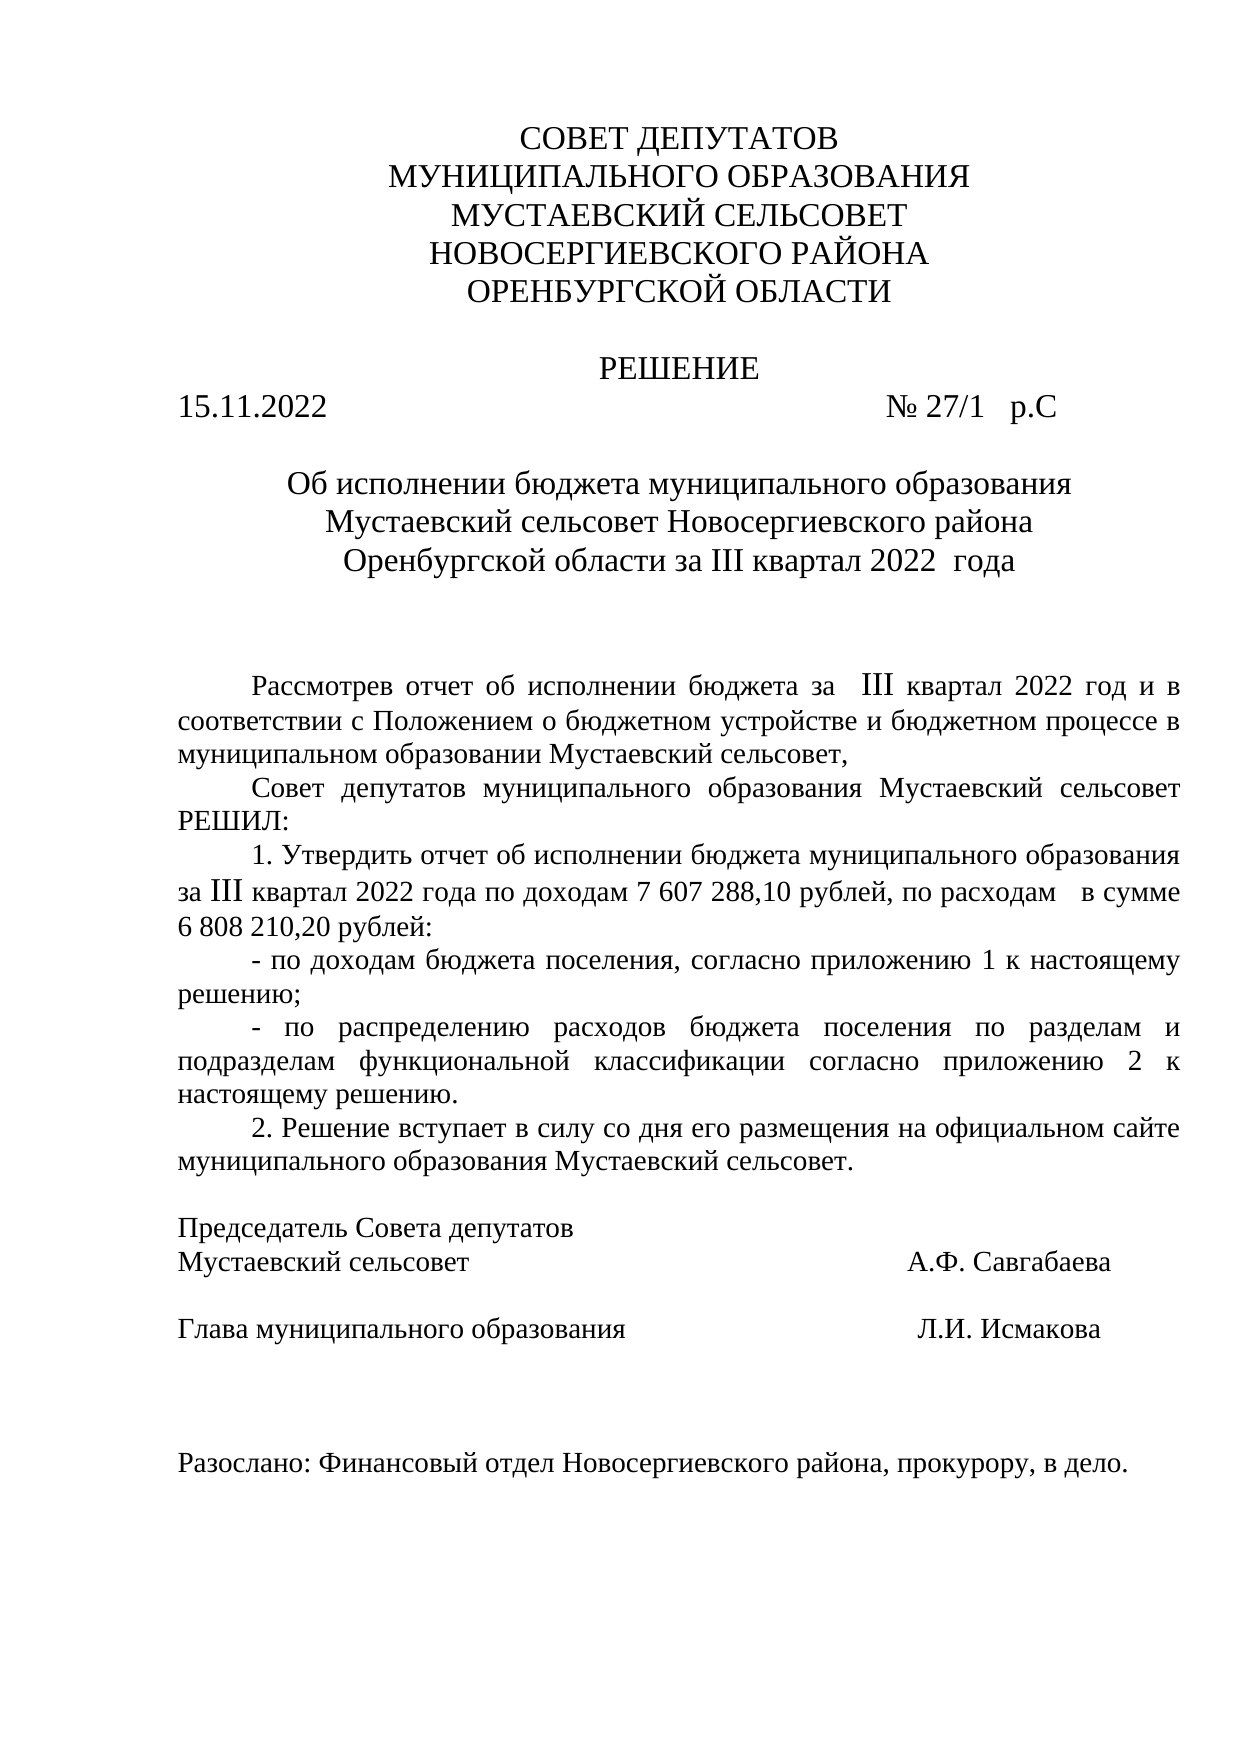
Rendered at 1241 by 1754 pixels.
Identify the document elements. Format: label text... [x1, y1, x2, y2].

text 2. Решение вступает в силу со дня его размещения на официальном сайте муниципального образования Мустаевский сельсовет. [177, 1110, 1181, 1177]
text Глава муниципального образования Л.И. Исмакова [177, 1311, 1181, 1345]
text РЕШЕНИЕ [177, 348, 1181, 386]
text Совет депутатов муниципального образования Мустаевский сельсовет РЕШИЛ: [177, 770, 1181, 837]
text Председатель Совета депутатов [177, 1211, 1181, 1244]
text СОВЕТ ДЕПУТАТОВ [177, 118, 1181, 156]
text Мустаевский сельсовет А.Ф. Савгабаева [177, 1244, 1181, 1278]
text Мустаевский сельсовет Новосергиевского района [177, 501, 1181, 540]
text - по распределению расходов бюджета поселения по разделам и подразделам функциональной классификации согласно приложению 2 к настоящему решению. [177, 1009, 1181, 1110]
text НОВОСЕРГИЕВСКОГО РАЙОНА [177, 233, 1181, 271]
text Рассмотрев отчет об исполнении бюджета за III квартал 2022 год и в соответствии с Положением о бюджетном устройстве и бюджетном процессе в муниципальном образовании Мустаевский сельсовет, [177, 664, 1181, 770]
text - по доходам бюджета поселения, согласно приложению 1 к настоящему решению; [177, 942, 1181, 1009]
text Разослано: Финансовый отдел Новосергиевского района, прокурору, в дело. [177, 1445, 1181, 1479]
text Оренбургской области за III квартал 2022 года [177, 540, 1181, 578]
text Об исполнении бюджета муниципального образования [177, 463, 1181, 501]
text ОРЕНБУРГСКОЙ ОБЛАСТИ [177, 271, 1181, 310]
text 15.11.2022 № 27/1 р.С [177, 386, 1181, 425]
text МУНИЦИПАЛЬНОГО ОБРАЗОВАНИЯ [177, 156, 1181, 195]
text МУСТАЕВСКИЙ СЕЛЬСОВЕТ [177, 195, 1181, 233]
text 1. Утвердить отчет об исполнении бюджета муниципального образования за III квартал 2022 года по доходам 7 607 288,10 рублей, по расходам в сумме 6 808 210,20 рублей: [177, 837, 1181, 942]
